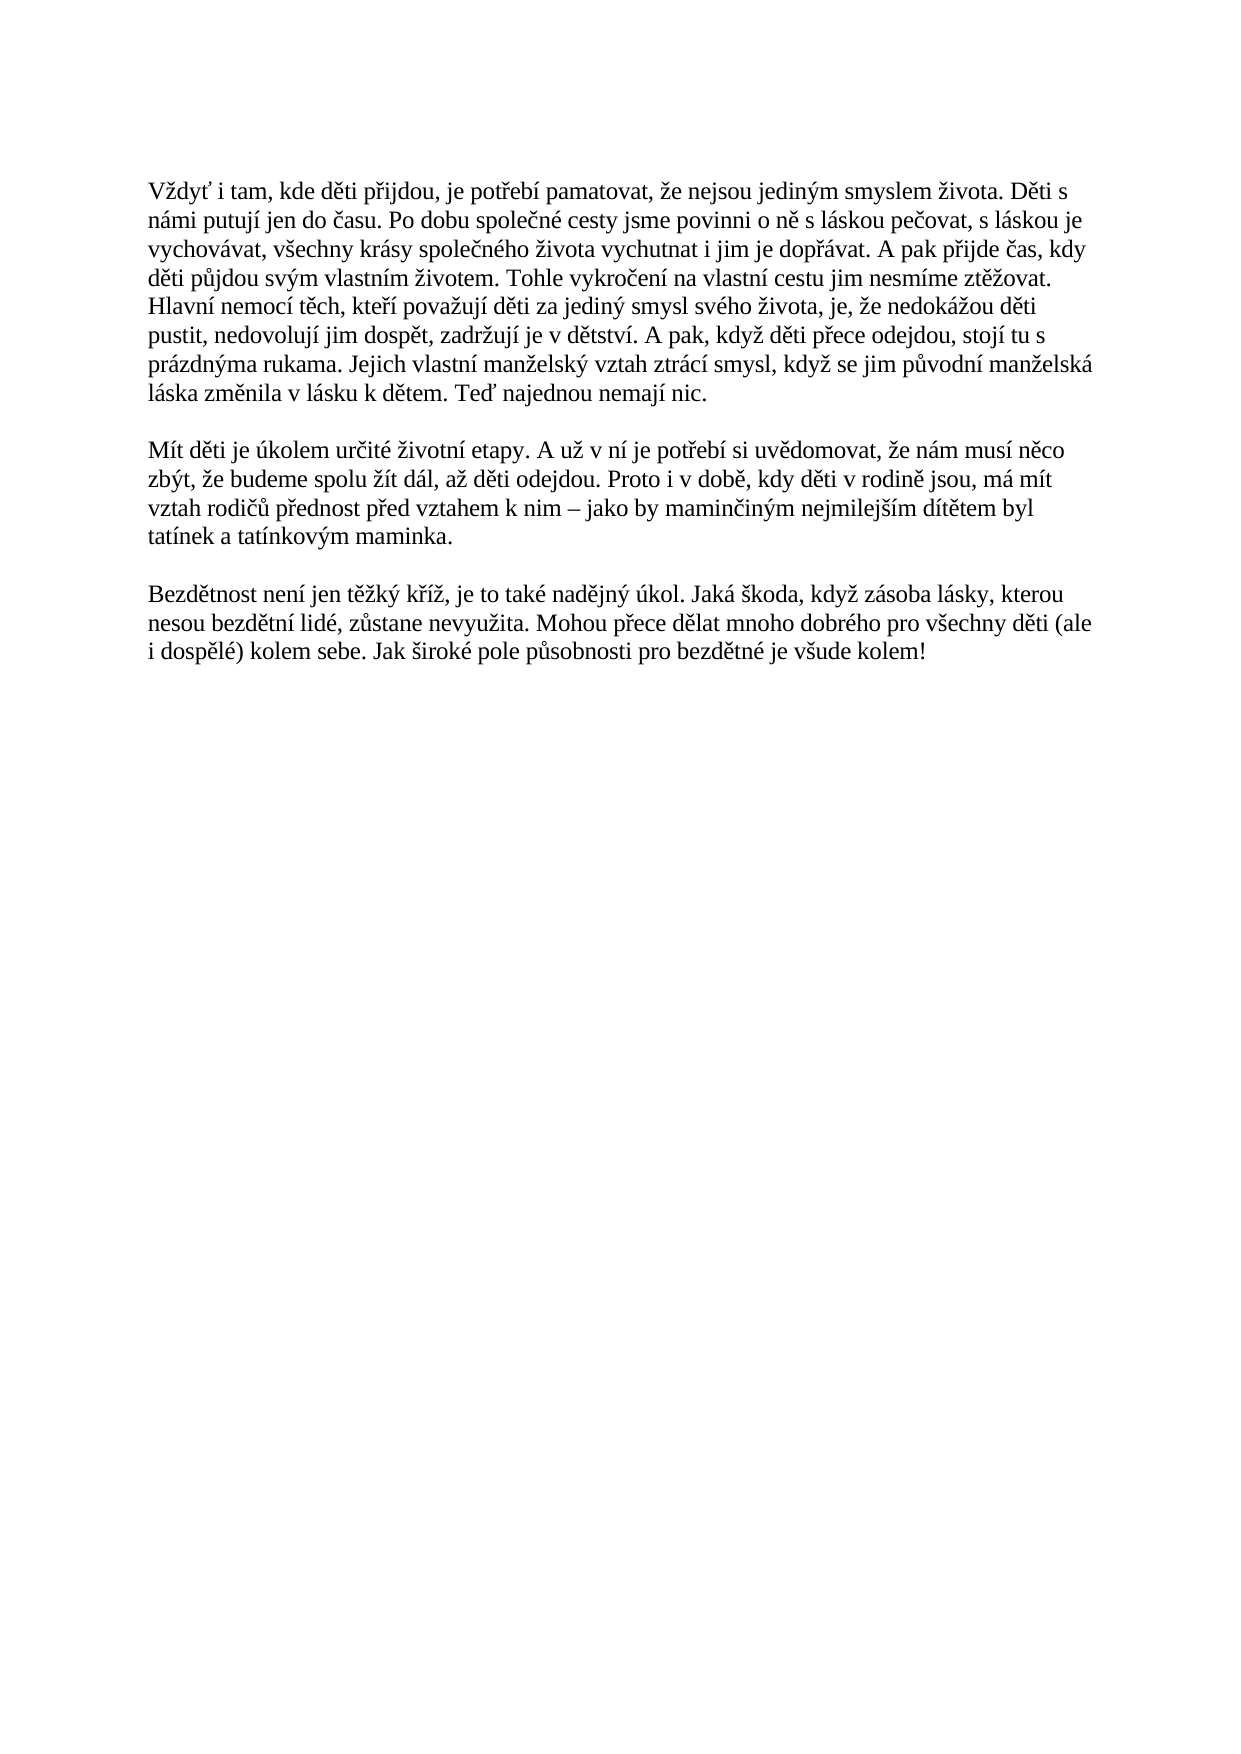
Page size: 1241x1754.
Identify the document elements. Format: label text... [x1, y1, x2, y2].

text Vždyť i tam, kde děti přijdou, je potřebí pamatovat, že nejsou jediným smyslem života. Děti s námi putují jen do času. Po dobu společné cesty jsme povinni o ně s láskou pečovat, s láskou je vychovávat, všechny krásy společného života vychutnat i jim je dopřávat. A pak přijde čas, kdy děti půjdou svým vlastním životem. Tohle vykročení na vlastní cestu jim nesmíme ztěžovat. Hlavní nemocí těch, kteří považují děti za jediný smysl svého života, je, že nedokážou děti pustit, nedovolují jim dospět, zadržují je v dětství. A pak, když děti přece odejdou, stojí tu s prázdnýma rukama. Jejich vlastní manželský vztah ztrácí smysl, když se jim původní manželská láska změnila v lásku k dětem. Teď najednou nemají nic. [148, 176, 1093, 406]
text Bezdětnost není jen těžký kříž, je to také nadějný úkol. Jaká škoda, když zásoba lásky, kterou nesou bezdětní lidé, zůstane nevyužita. Mohou přece dělat mnoho dobrého pro všechny děti (ale i dospělé) kolem sebe. Jak široké pole působnosti pro bezdětné je všude kolem! [148, 579, 1093, 665]
text Mít děti je úkolem určité životní etapy. A už v ní je potřebí si uvědomovat, že nám musí něco zbýt, že budeme spolu žít dál, až děti odejdou. Proto i v době, kdy děti v rodině jsou, má mít vztah rodičů přednost před vztahem k nim – jako by maminčiným nejmilejším dítětem byl tatínek a tatínkovým maminka. [148, 435, 1093, 550]
